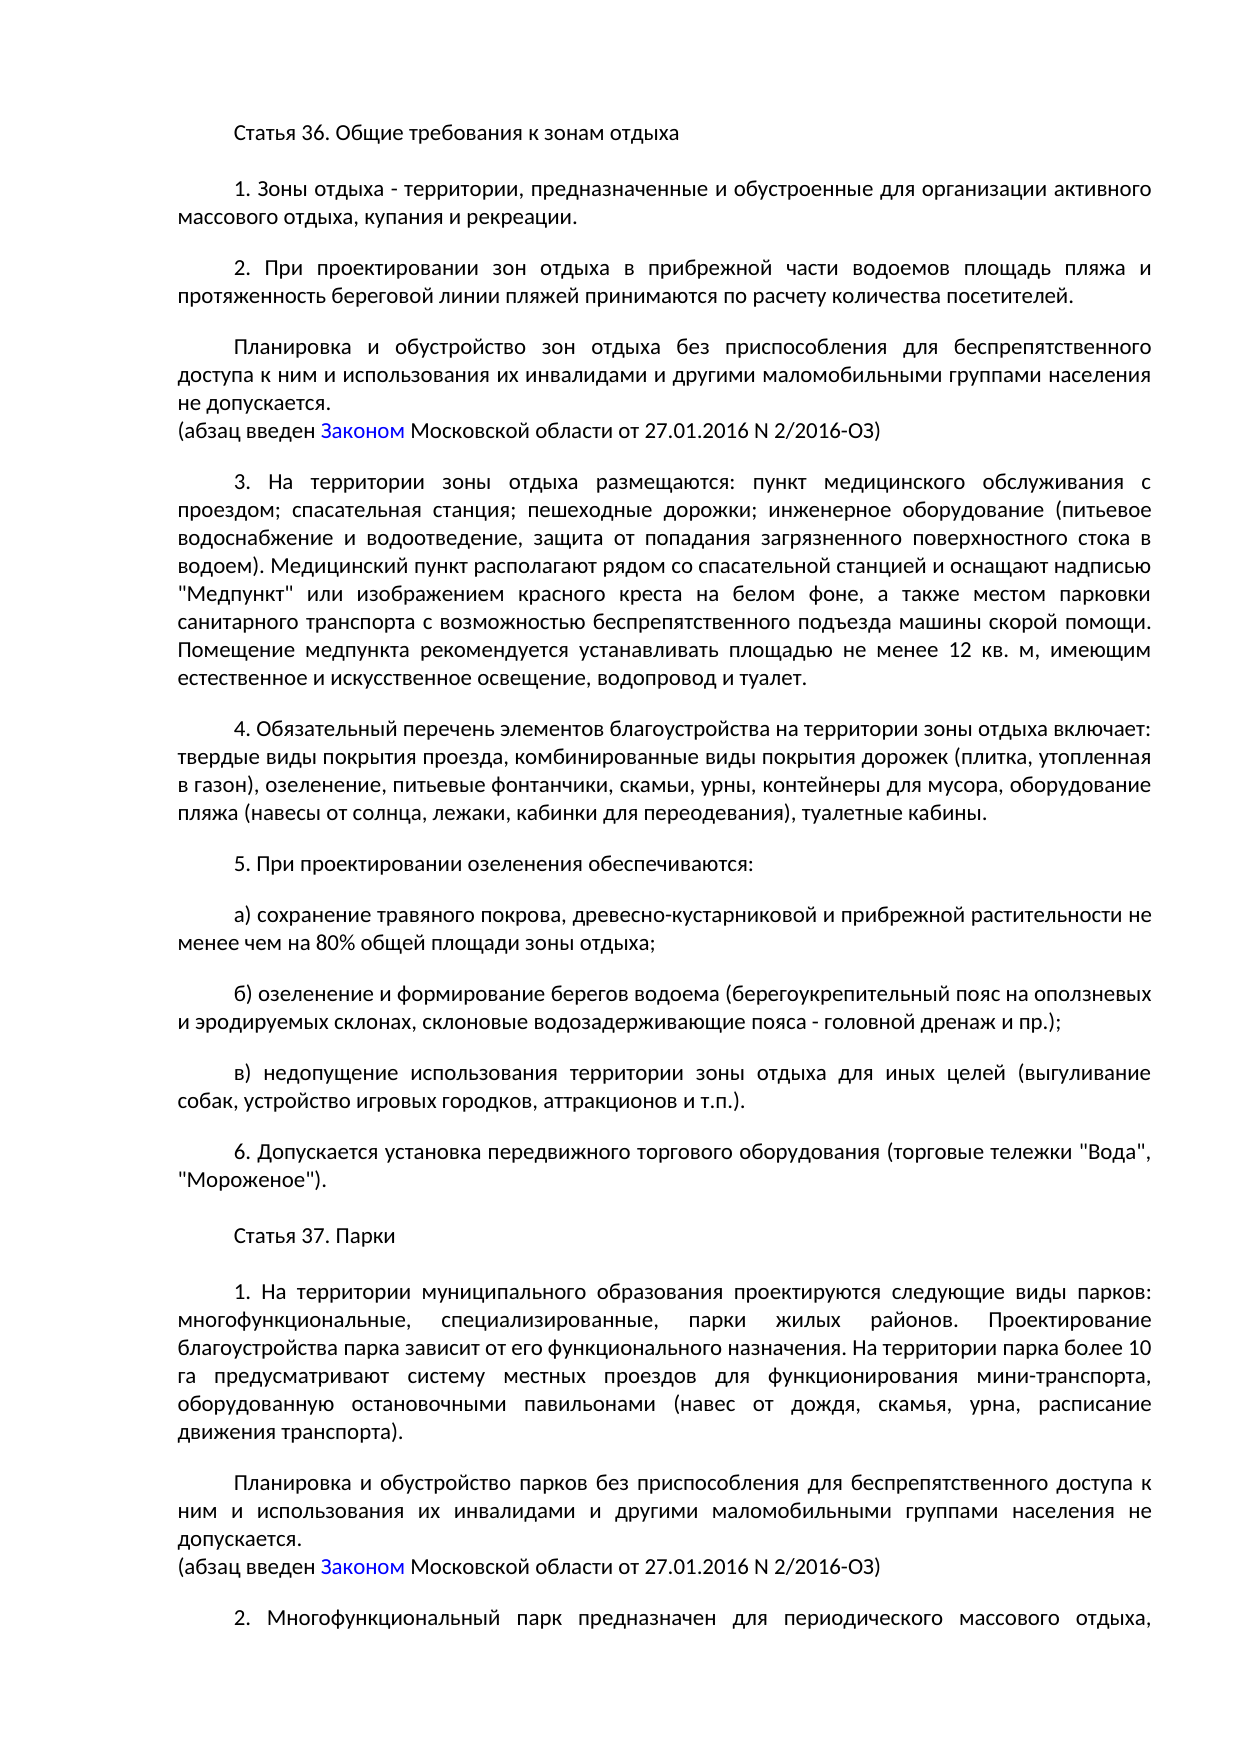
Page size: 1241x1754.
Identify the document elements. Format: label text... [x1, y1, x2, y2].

text (абзац введен Законом Московской области от 27.01.2016 N 2/2016-ОЗ) [177, 1552, 1152, 1580]
text 6. Допускается установка передвижного торгового оборудования (торговые тележки "Вода", "Мороженое"). [177, 1137, 1152, 1193]
text б) озеленение и формирование берегов водоема (берегоукрепительный пояс на оползневых и эродируемых склонах, склоновые водозадерживающие пояса - головной дренаж и пр.); [177, 979, 1152, 1035]
text (абзац введен Законом Московской области от 27.01.2016 N 2/2016-ОЗ) [177, 416, 1152, 444]
text 5. При проектировании озеленения обеспечиваются: [177, 849, 1152, 877]
text Статья 36. Общие требования к зонам отдыха [177, 118, 1152, 146]
text 4. Обязательный перечень элементов благоустройства на территории зоны отдыха включает: твердые виды покрытия проезда, комбинированные виды покрытия дорожек (плитка, утопленная в газон), озеленение, питьевые фонтанчики, скамьи, урны, контейнеры для мусора, оборудование пляжа (навесы от солнца, лежаки, кабинки для переодевания), туалетные кабины. [177, 714, 1152, 826]
text 1. Зоны отдыха - территории, предназначенные и обустроенные для организации активного массового отдыха, купания и рекреации. [177, 174, 1152, 230]
text в) недопущение использования территории зоны отдыха для иных целей (выгуливание собак, устройство игровых городков, аттракционов и т.п.). [177, 1058, 1152, 1114]
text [177, 1603, 1152, 1631]
text Планировка и обустройство парков без приспособления для беспрепятственного доступа к ним и использования их инвалидами и другими маломобильными группами населения не допускается. [177, 1468, 1152, 1552]
text 3. На территории зоны отдыха размещаются: пункт медицинского обслуживания с проездом; спасательная станция; пешеходные дорожки; инженерное оборудование (питьевое водоснабжение и водоотведение, защита от попадания загрязненного поверхностного стока в водоем). Медицинский пункт располагают рядом со спасательной станцией и оснащают надписью "Медпункт" или изображением красного креста на белом фоне, а также местом парковки санитарного транспорта с возможностью беспрепятственного подъезда машины скорой помощи. Помещение медпункта рекомендуется устанавливать площадью не менее 12 кв. м, имеющим естественное и искусственное освещение, водопровод и туалет. [177, 467, 1152, 691]
text Статья 37. Парки [177, 1221, 1152, 1249]
text 1. На территории муниципального образования проектируются следующие виды парков: многофункциональные, специализированные, парки жилых районов. Проектирование благоустройства парка зависит от его функционального назначения. На территории парка более 10 га предусматривают систему местных проездов для функционирования мини-транспорта, оборудованную остановочными павильонами (навес от дождя, скамья, урна, расписание движения транспорта). [177, 1277, 1152, 1445]
text Планировка и обустройство зон отдыха без приспособления для беспрепятственного доступа к ним и использования их инвалидами и другими маломобильными группами населения не допускается. [177, 332, 1152, 416]
text 2. При проектировании зон отдыха в прибрежной части водоемов площадь пляжа и протяженность береговой линии пляжей принимаются по расчету количества посетителей. [177, 253, 1152, 309]
text а) сохранение травяного покрова, древесно-кустарниковой и прибрежной растительности не менее чем на 80% общей площади зоны отдыха; [177, 900, 1152, 956]
